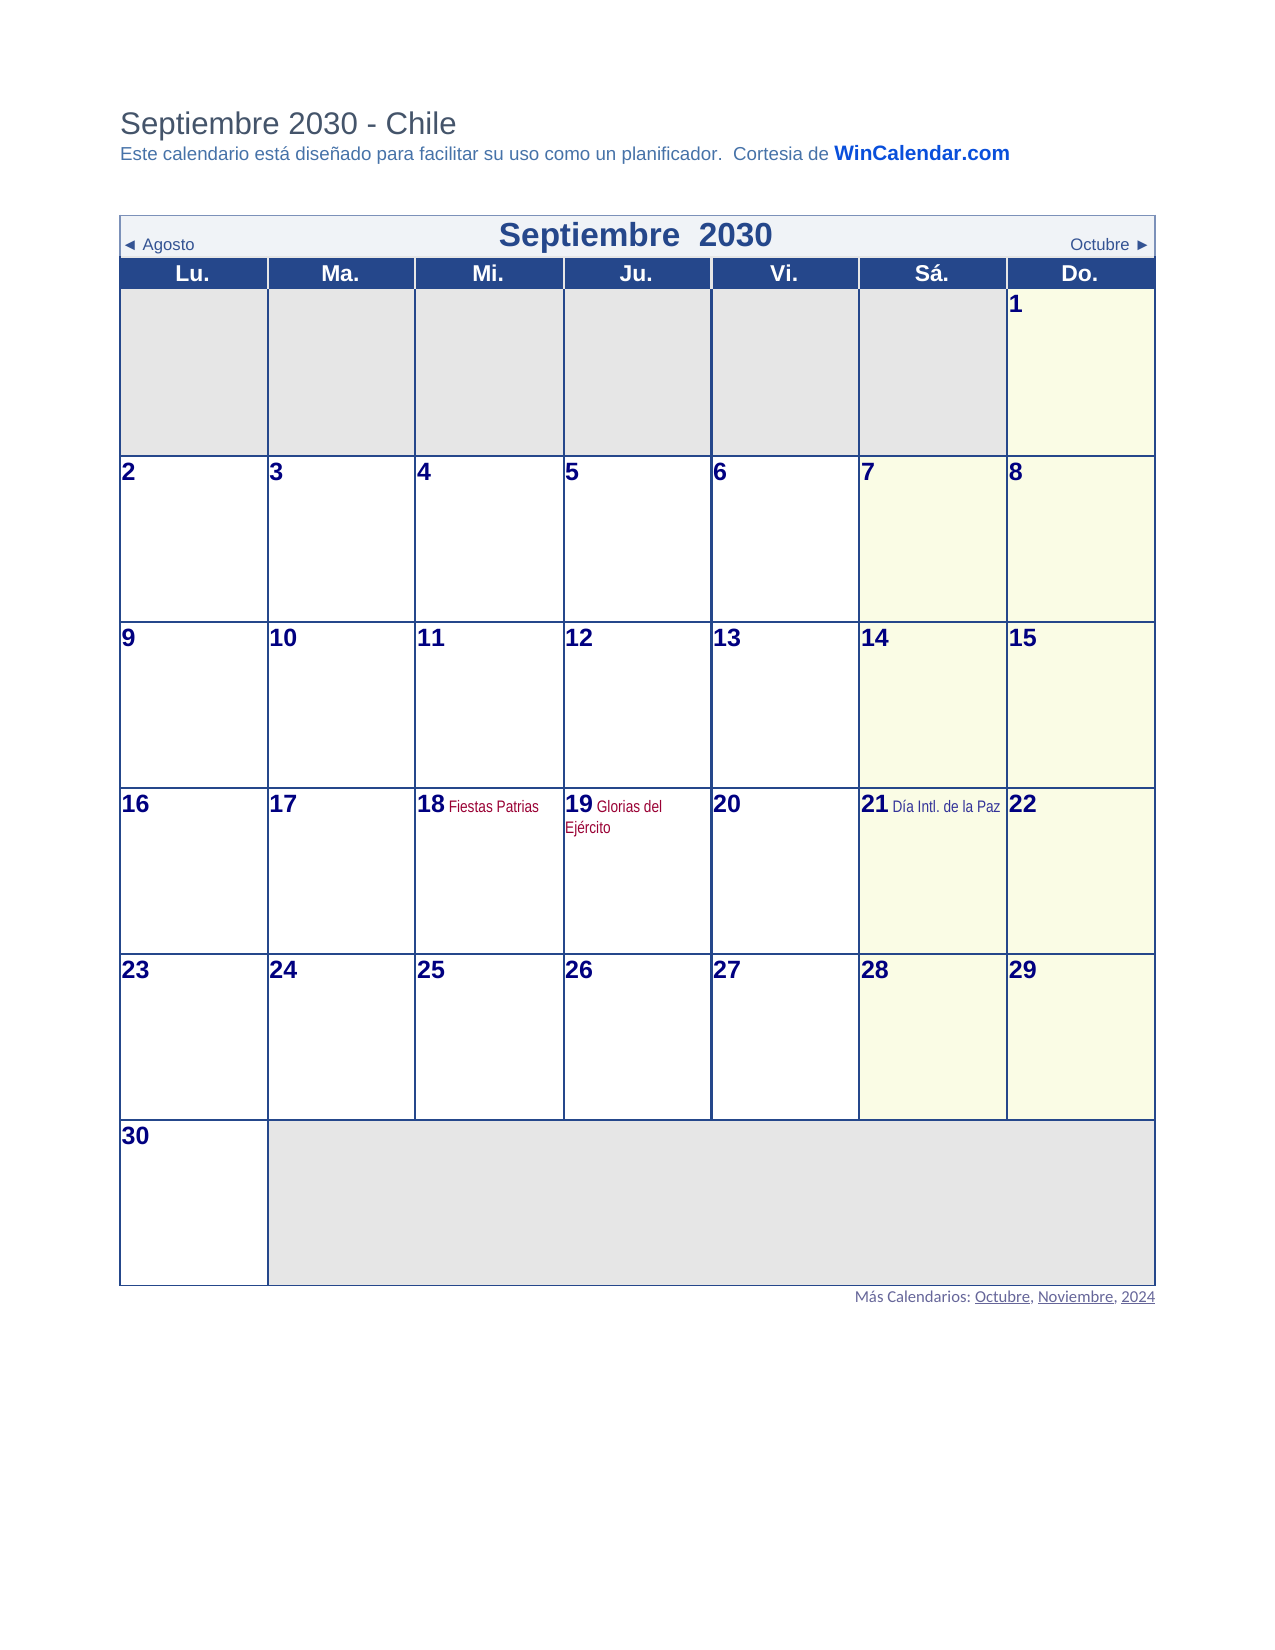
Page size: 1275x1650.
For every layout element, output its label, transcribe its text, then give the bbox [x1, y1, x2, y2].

table_cell [860, 289, 1006, 455]
table_cell 4 [416, 457, 563, 621]
table_cell Vi. [713, 258, 858, 289]
table_cell [713, 289, 858, 455]
text Septiembre 2030 - Chile Este calendario está diseñado para facilitar su uso como un planificador. Cortesia de WinCalendar.com [120, 105, 1155, 193]
table_cell 10 [269, 623, 414, 787]
table_cell Ju. [565, 258, 710, 289]
table_cell 26 [565, 955, 710, 1119]
table_cell Ma. [269, 258, 414, 289]
table_cell Sá. [860, 258, 1006, 289]
table_header Octubre ► [1007, 216, 1154, 256]
table_cell [269, 1121, 1154, 1285]
table_cell Lu. [121, 258, 267, 289]
table_cell 23 [121, 955, 267, 1119]
table_cell 30 [121, 1121, 267, 1285]
table_cell 27 [713, 955, 858, 1119]
table_cell 8 [1008, 457, 1154, 621]
table_cell 20 [713, 789, 858, 953]
table_cell [121, 289, 267, 455]
table_cell 12 [565, 623, 710, 787]
table_header ◄ Agosto [121, 216, 268, 256]
table_cell [565, 289, 710, 455]
table_cell 9 [121, 623, 267, 787]
text Más Calendarios: Octubre, Noviembre, 2024 [120, 1286, 1155, 1306]
table_cell 7 [860, 457, 1006, 621]
table_cell 29 [1008, 955, 1154, 1119]
table_cell 1 [1008, 289, 1154, 455]
table_cell 18 Fiestas Patrias [416, 789, 563, 953]
table_cell 25 [416, 955, 563, 1119]
table_cell 22 [1008, 789, 1154, 953]
table_cell 11 [416, 623, 563, 787]
table_cell Mi. [416, 258, 563, 289]
table_cell [269, 289, 414, 455]
table_cell 28 [860, 955, 1006, 1119]
table_cell 16 [121, 789, 267, 953]
table_cell 15 [1008, 623, 1154, 787]
table_cell 3 [269, 457, 414, 621]
table_cell [416, 289, 563, 455]
table_header Septiembre 2030 [268, 216, 1007, 256]
table_cell 5 [565, 457, 710, 621]
table_cell 17 [269, 789, 414, 953]
table_cell Do. [1008, 258, 1154, 289]
table_cell 6 [713, 457, 858, 621]
table_cell 19 Glorias del Ejército [565, 789, 710, 953]
table_cell 14 [860, 623, 1006, 787]
table_cell 24 [269, 955, 414, 1119]
table_cell 13 [713, 623, 858, 787]
table_cell 21 Día Intl. de la Paz [860, 789, 1006, 953]
table_cell 2 [121, 457, 267, 621]
